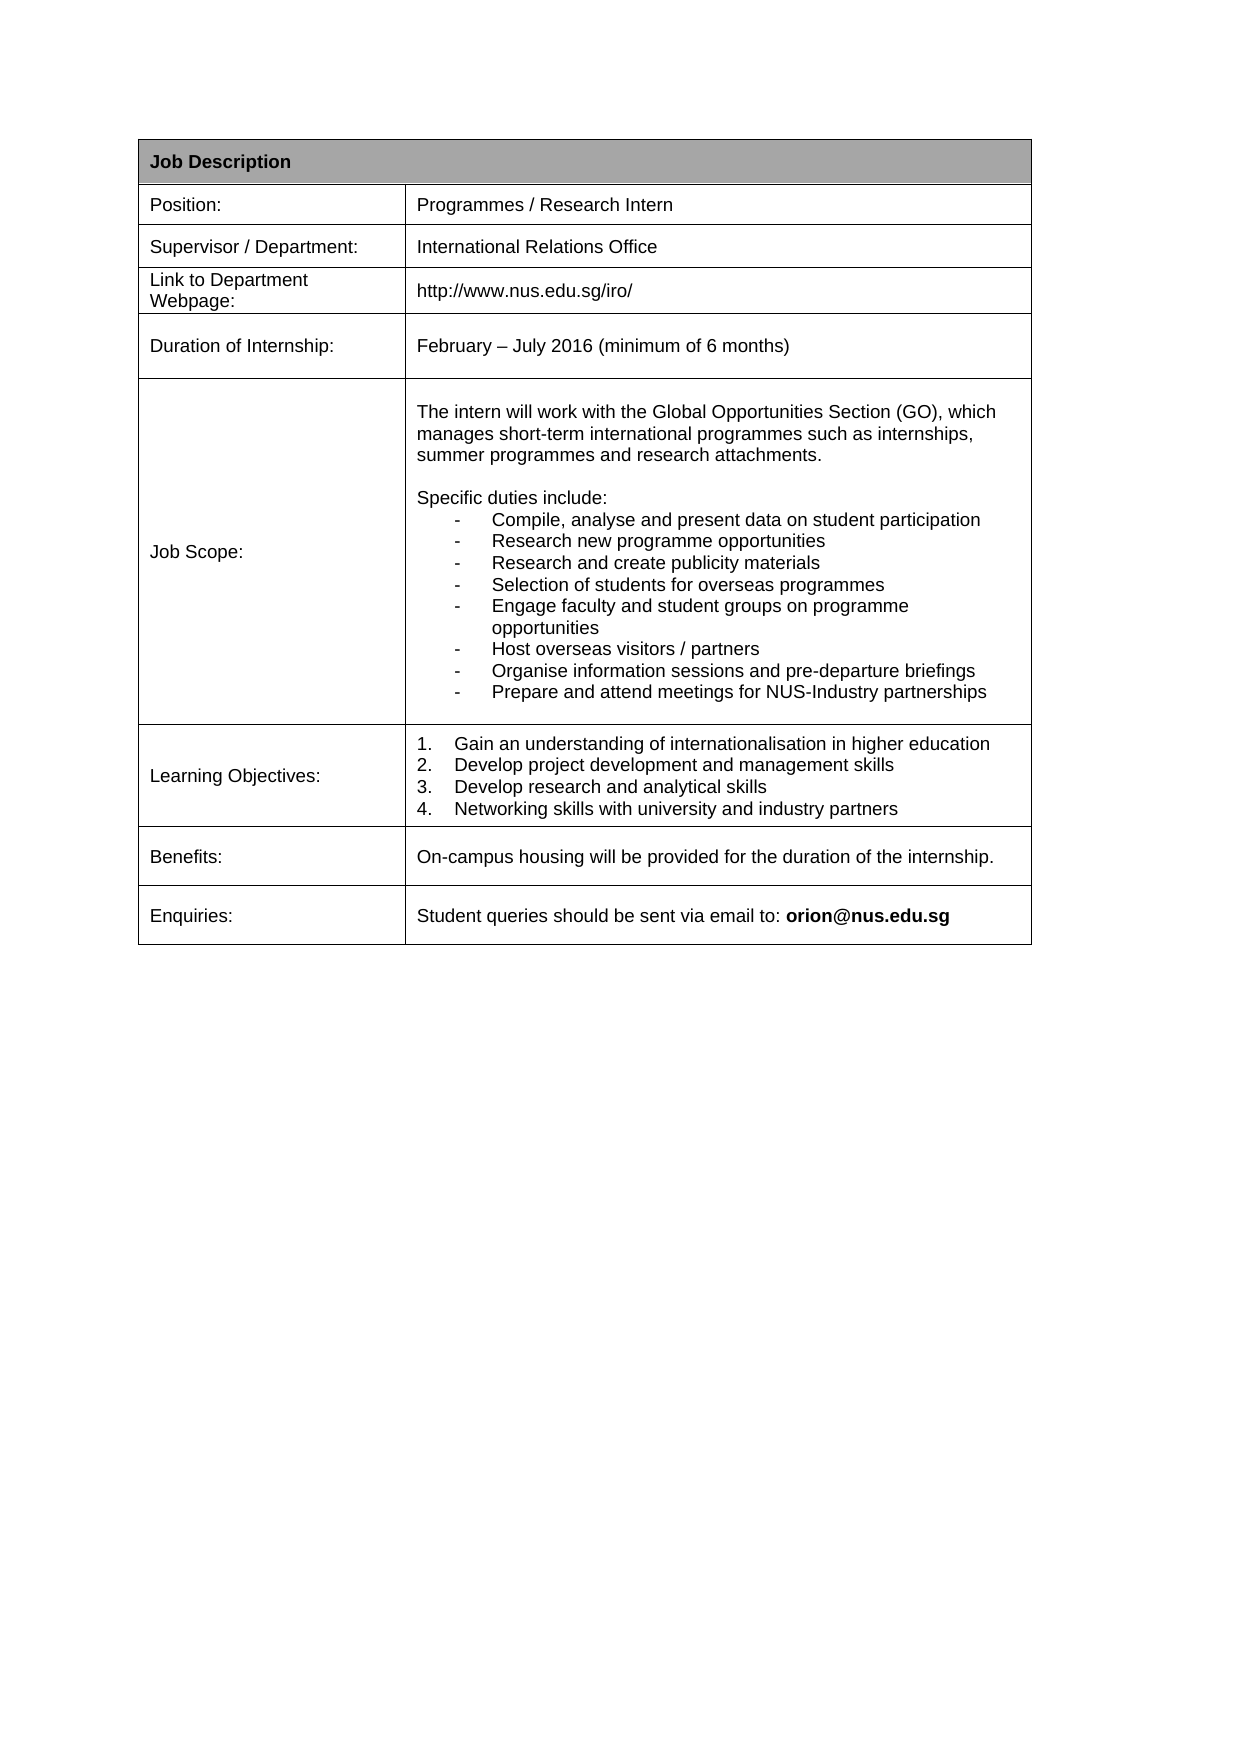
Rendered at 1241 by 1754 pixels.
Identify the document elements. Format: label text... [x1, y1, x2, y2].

table_cell The intern will work with the Global Opportunities Section (GO), which manages short-term international programmes such as internships, summer programmes and research attachments. Specific duties include: Compile, analyse and present data on student participation Research new programme opportunities Research and create publicity materials Selection of students for overseas programmes Engage faculty and student groups on programme opportunities Host overseas visitors / partners Organise information sessions and pre-departure briefings Prepare and attend meetings for NUS-Industry partnerships [406, 379, 1031, 724]
table_cell Learning Objectives: [139, 725, 405, 826]
table_cell On-campus housing will be provided for the duration of the internship. [406, 827, 1031, 885]
table_cell Duration of Internship: [139, 314, 405, 378]
table_cell Link to Department Webpage: [139, 268, 405, 313]
table_cell Position: [139, 185, 405, 224]
table_cell February – July 2016 (minimum of 6 months) [406, 314, 1031, 378]
table_header Job Description [139, 140, 1031, 183]
table_cell Supervisor / Department: [139, 225, 405, 267]
table_cell Benefits: [139, 827, 405, 885]
table_cell Job Scope: [139, 379, 405, 724]
table_cell International Relations Office [406, 225, 1031, 267]
table_cell Gain an understanding of internationalisation in higher education Develop project development and management skills Develop research and analytical skills Networking skills with university and industry partners [406, 725, 1031, 826]
table_cell Student queries should be sent via email to: orion@nus.edu.sg [406, 886, 1031, 944]
table_cell http://www.nus.edu.sg/iro/ [406, 268, 1031, 313]
table_cell Enquiries: [139, 886, 405, 944]
table_cell Programmes / Research Intern [406, 185, 1031, 224]
